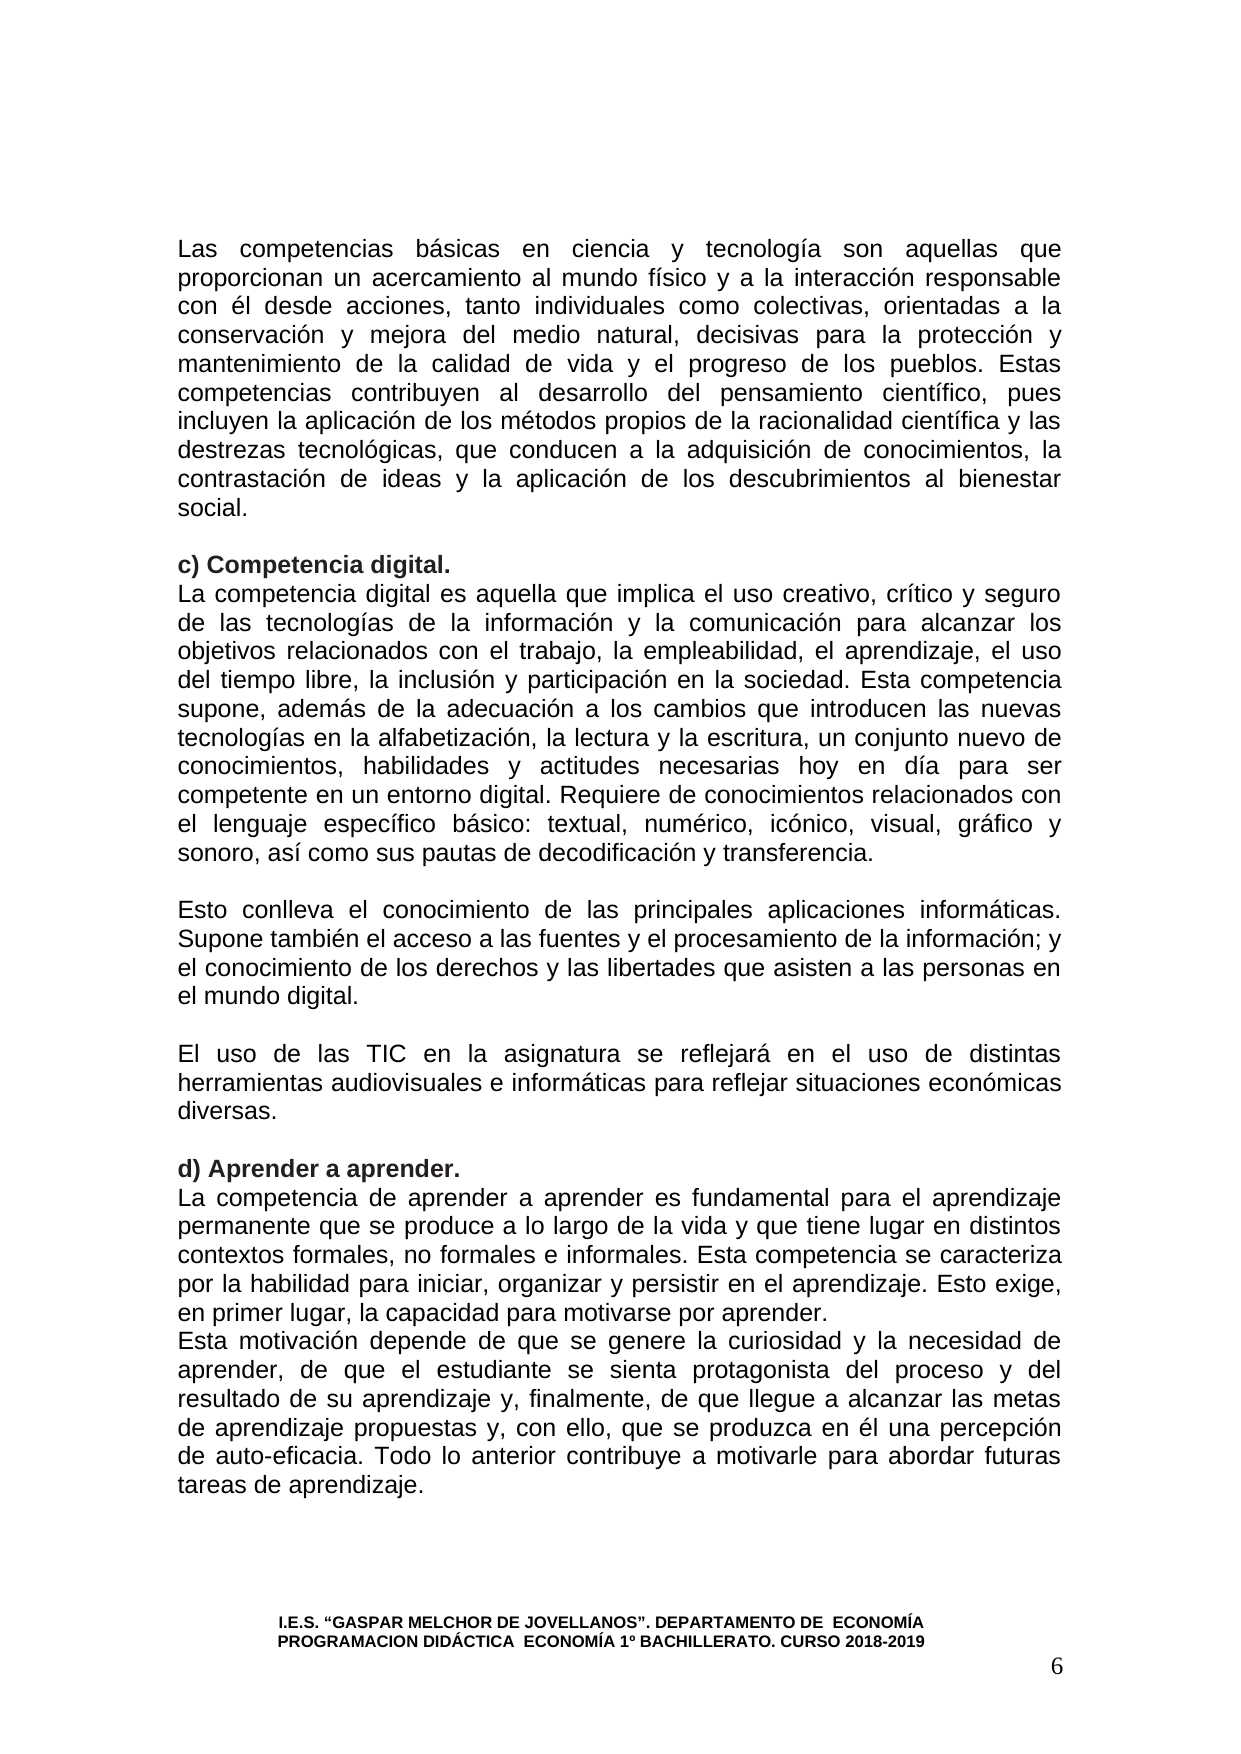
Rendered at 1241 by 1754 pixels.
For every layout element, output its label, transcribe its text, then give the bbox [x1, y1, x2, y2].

text d) Aprender a aprender. [177, 1154, 1063, 1183]
text La competencia de aprender a aprender es fundamental para el aprendizaje permanente que se produce a lo largo de la vida y que tiene lugar en distintos contextos formales, no formales e informales. Esta competencia se caracteriza por la habilidad para iniciar, organizar y persistir en el aprendizaje. Esto exige, en primer lugar, la capacidad para motivarse por aprender. [177, 1183, 1063, 1326]
text Esto conlleva el conocimiento de las principales aplicaciones informáticas. Supone también el acceso a las fuentes y el procesamiento de la información; y el conocimiento de los derechos y las libertades que asisten a las personas en el mundo digital. [177, 895, 1063, 1010]
text El uso de las TIC en la asignatura se reflejará en el uso de distintas herramientas audiovisuales e informáticas para reflejar situaciones económicas diversas. [177, 1039, 1063, 1125]
text c) Competencia digital. [177, 550, 1063, 579]
text La competencia digital es aquella que implica el uso creativo, crítico y seguro de las tecnologías de la información y la comunicación para alcanzar los objetivos relacionados con el trabajo, la empleabilidad, el aprendizaje, el uso del tiempo libre, la inclusión y participación en la sociedad. Esta competencia supone, además de la adecuación a los cambios que introducen las nuevas tecnologías en la alfabetización, la lectura y la escritura, un conjunto nuevo de conocimientos, habilidades y actitudes necesarias hoy en día para ser competente en un entorno digital. Requiere de conocimientos relacionados con el lenguaje específico básico: textual, numérico, icónico, visual, gráfico y sonoro, así como sus pautas de decodificación y transferencia. [177, 579, 1063, 866]
text Las competencias básicas en ciencia y tecnología son aquellas que proporcionan un acercamiento al mundo físico y a la interacción responsable con él desde acciones, tanto individuales como colectivas, orientadas a la conservación y mejora del medio natural, decisivas para la protección y mantenimiento de la calidad de vida y el progreso de los pueblos. Estas competencias contribuyen al desarrollo del pensamiento científico, pues incluyen la aplicación de los métodos propios de la racionalidad científica y las destrezas tecnológicas, que conducen a la adquisición de conocimientos, la contrastación de ideas y la aplicación de los descubrimientos al bienestar social. [177, 234, 1063, 521]
text Esta motivación depende de que se genere la curiosidad y la necesidad de aprender, de que el estudiante se sienta protagonista del proceso y del resultado de su aprendizaje y, finalmente, de que llegue a alcanzar las metas de aprendizaje propuestas y, con ello, que se produzca en él una percepción de auto-eficacia. Todo lo anterior contribuye a motivarle para abordar futuras tareas de aprendizaje. [177, 1326, 1063, 1499]
